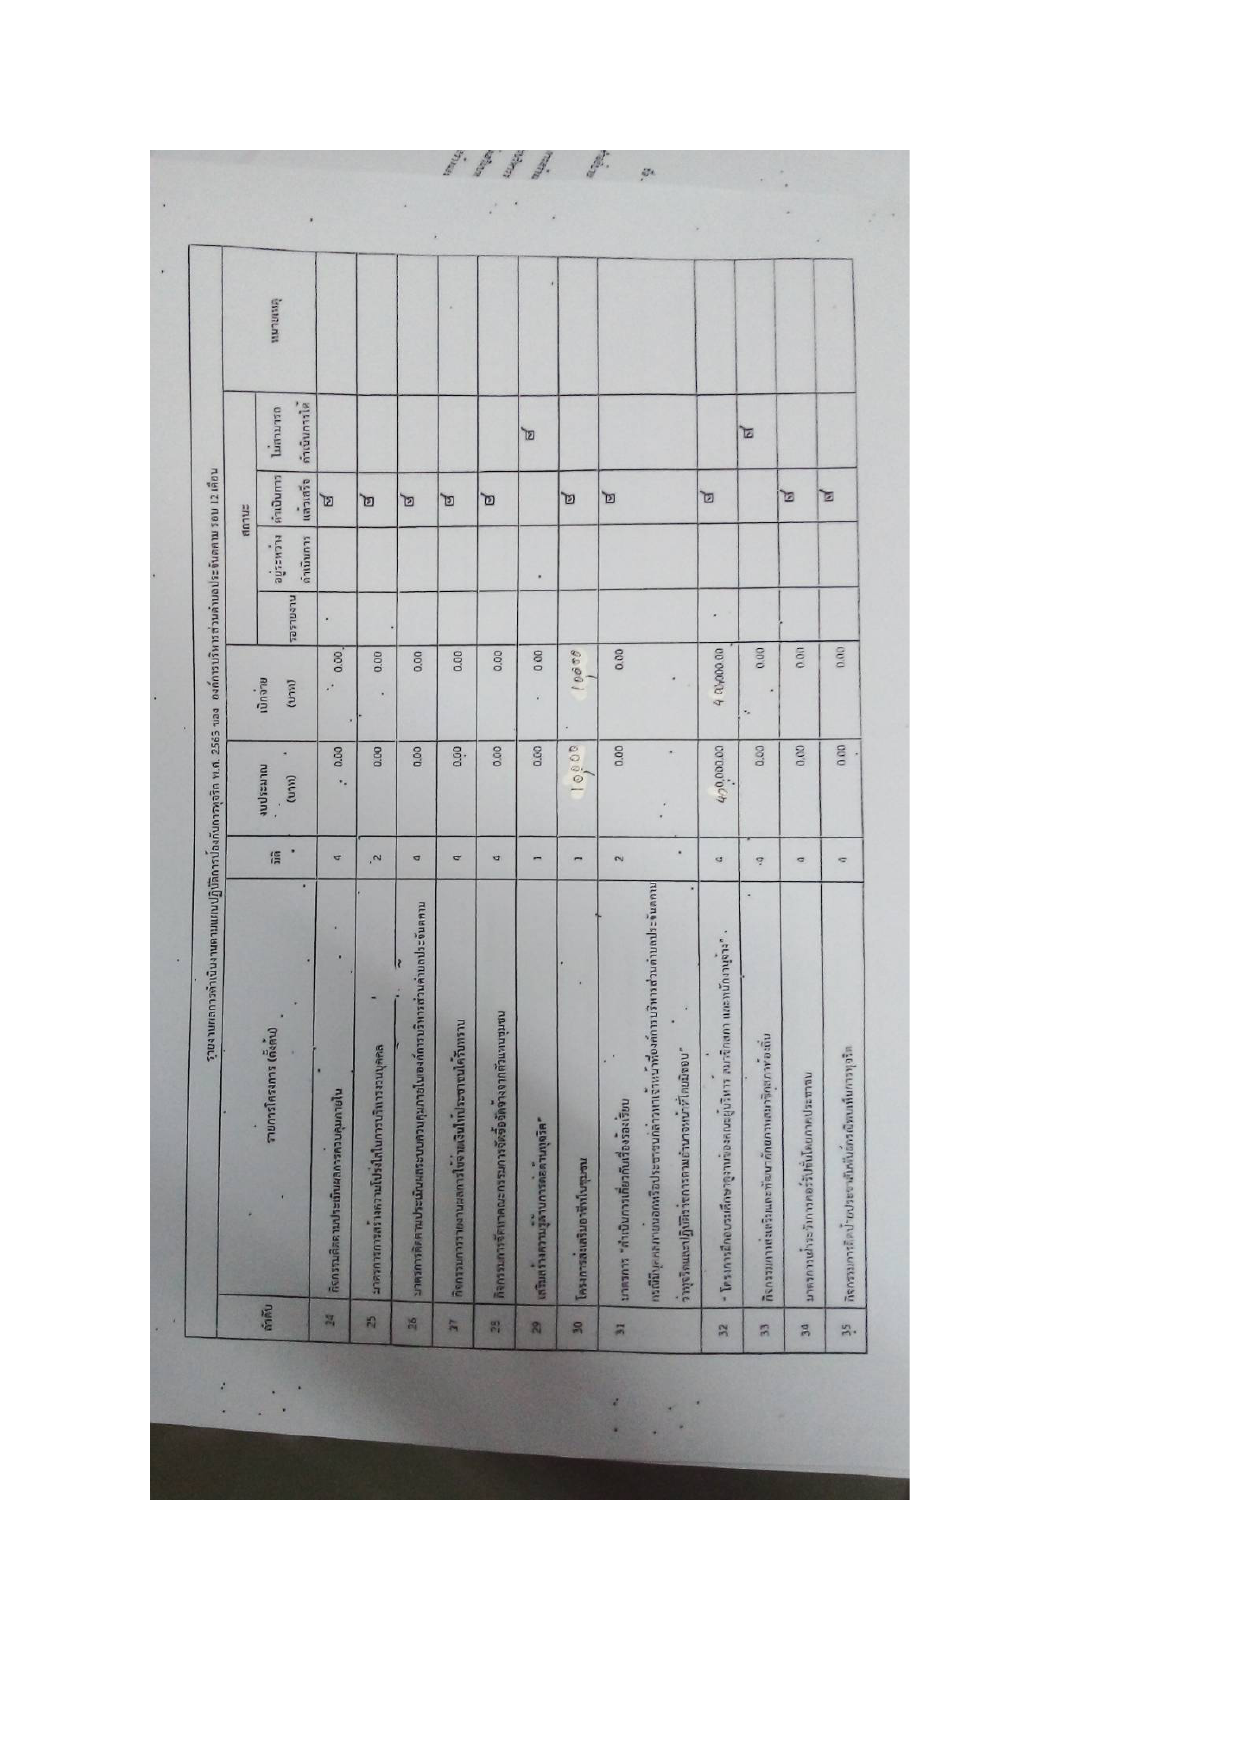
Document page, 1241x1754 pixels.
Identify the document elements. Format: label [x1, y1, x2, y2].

picture [150, 150, 910, 1500]
